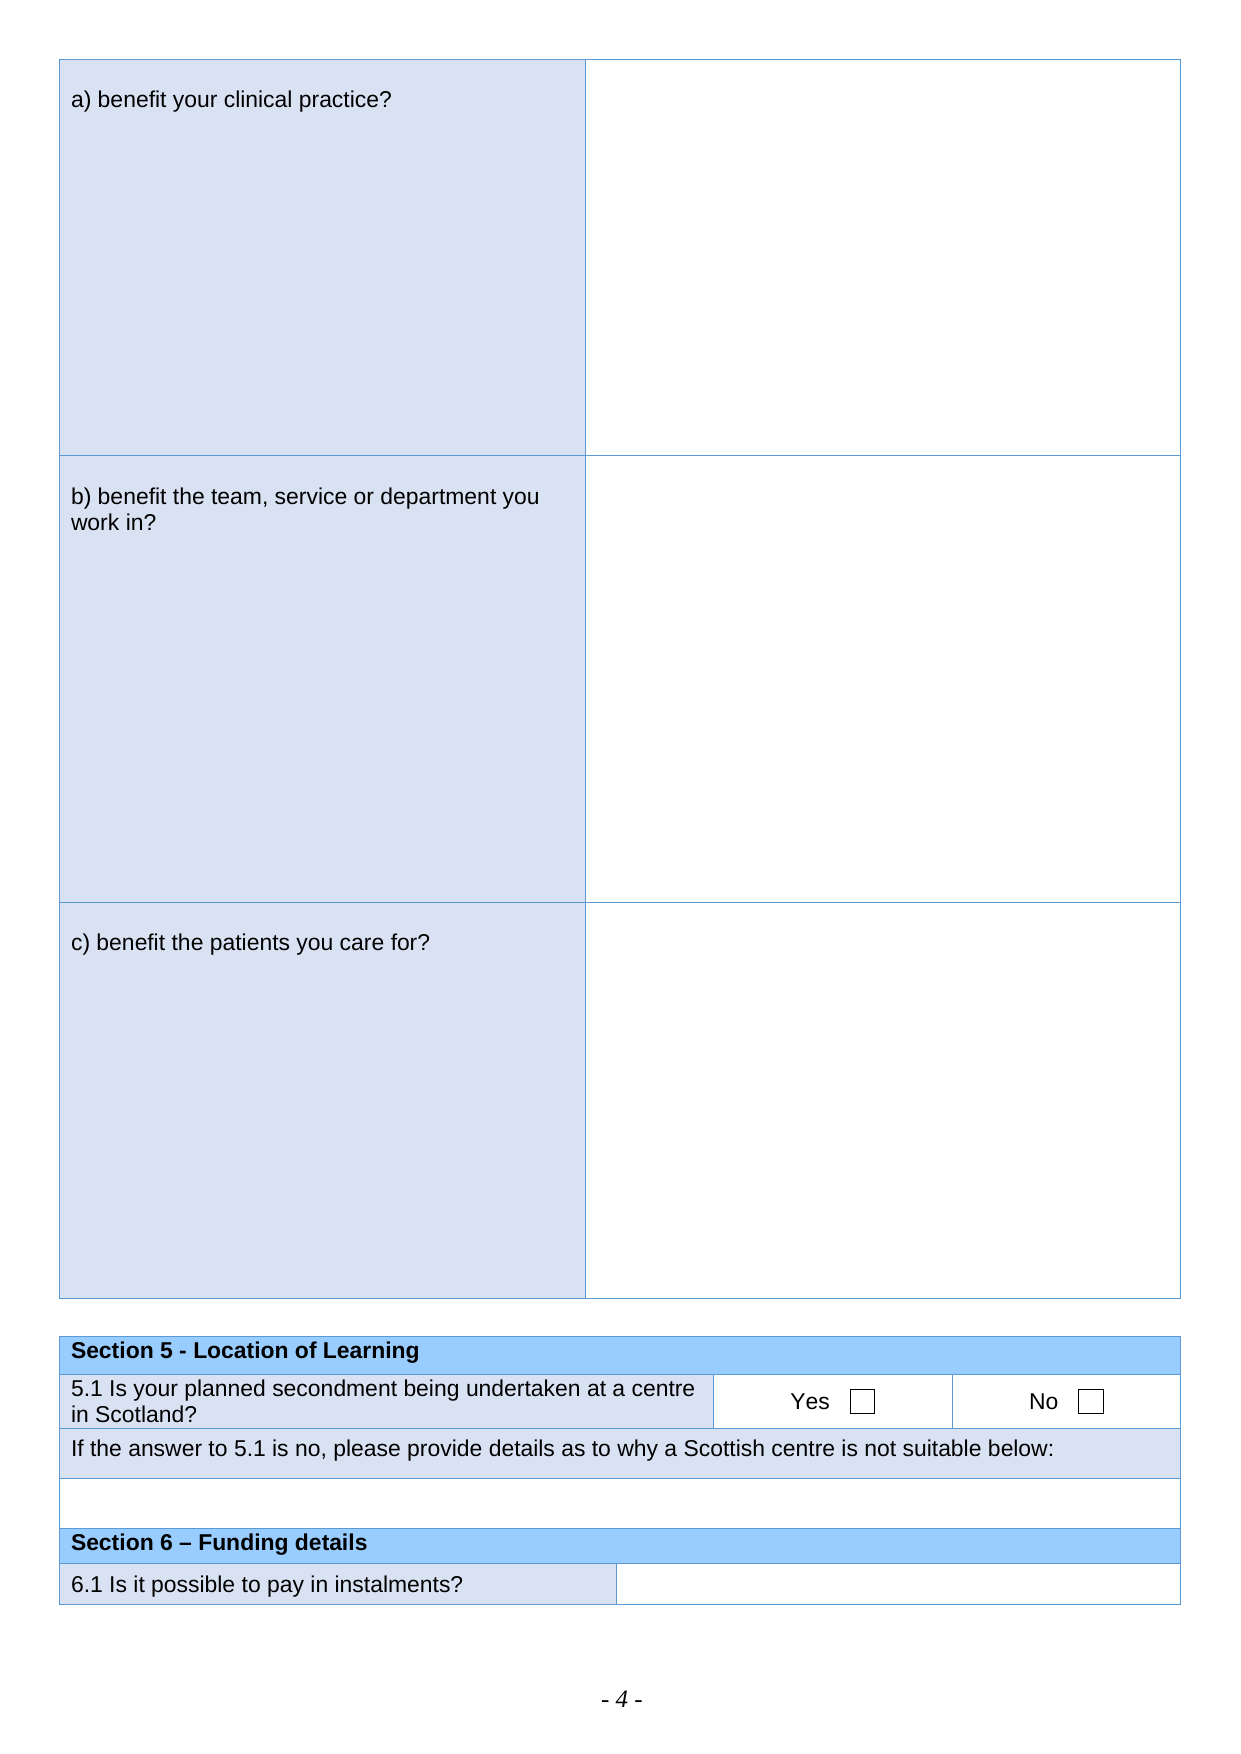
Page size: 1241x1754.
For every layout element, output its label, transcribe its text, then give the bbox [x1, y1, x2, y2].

table_cell No [953, 1375, 1180, 1428]
table_cell 5.1 Is your planned secondment being undertaken at a centre in Scotland? [60, 1375, 713, 1428]
table_cell 6.1 Is it possible to pay in instalments? [60, 1564, 616, 1604]
table_cell [617, 1564, 1180, 1604]
table_cell [60, 1479, 1180, 1528]
table_header Section 5 - Location of Learning [60, 1337, 1180, 1374]
table_cell [586, 60, 1180, 455]
table_cell Section 6 – Funding details [60, 1529, 1180, 1563]
table_cell Yes [714, 1375, 952, 1428]
table_cell a) benefit your clinical practice? [60, 60, 585, 455]
table_cell If the answer to 5.1 is no, please provide details as to why a Scottish centre is not suitable below: [60, 1429, 1180, 1478]
table_cell [586, 903, 1180, 1298]
table_cell c) benefit the patients you care for? [60, 903, 585, 1298]
table_cell [586, 456, 1180, 902]
table_cell b) benefit the team, service or department you work in? [60, 456, 585, 902]
